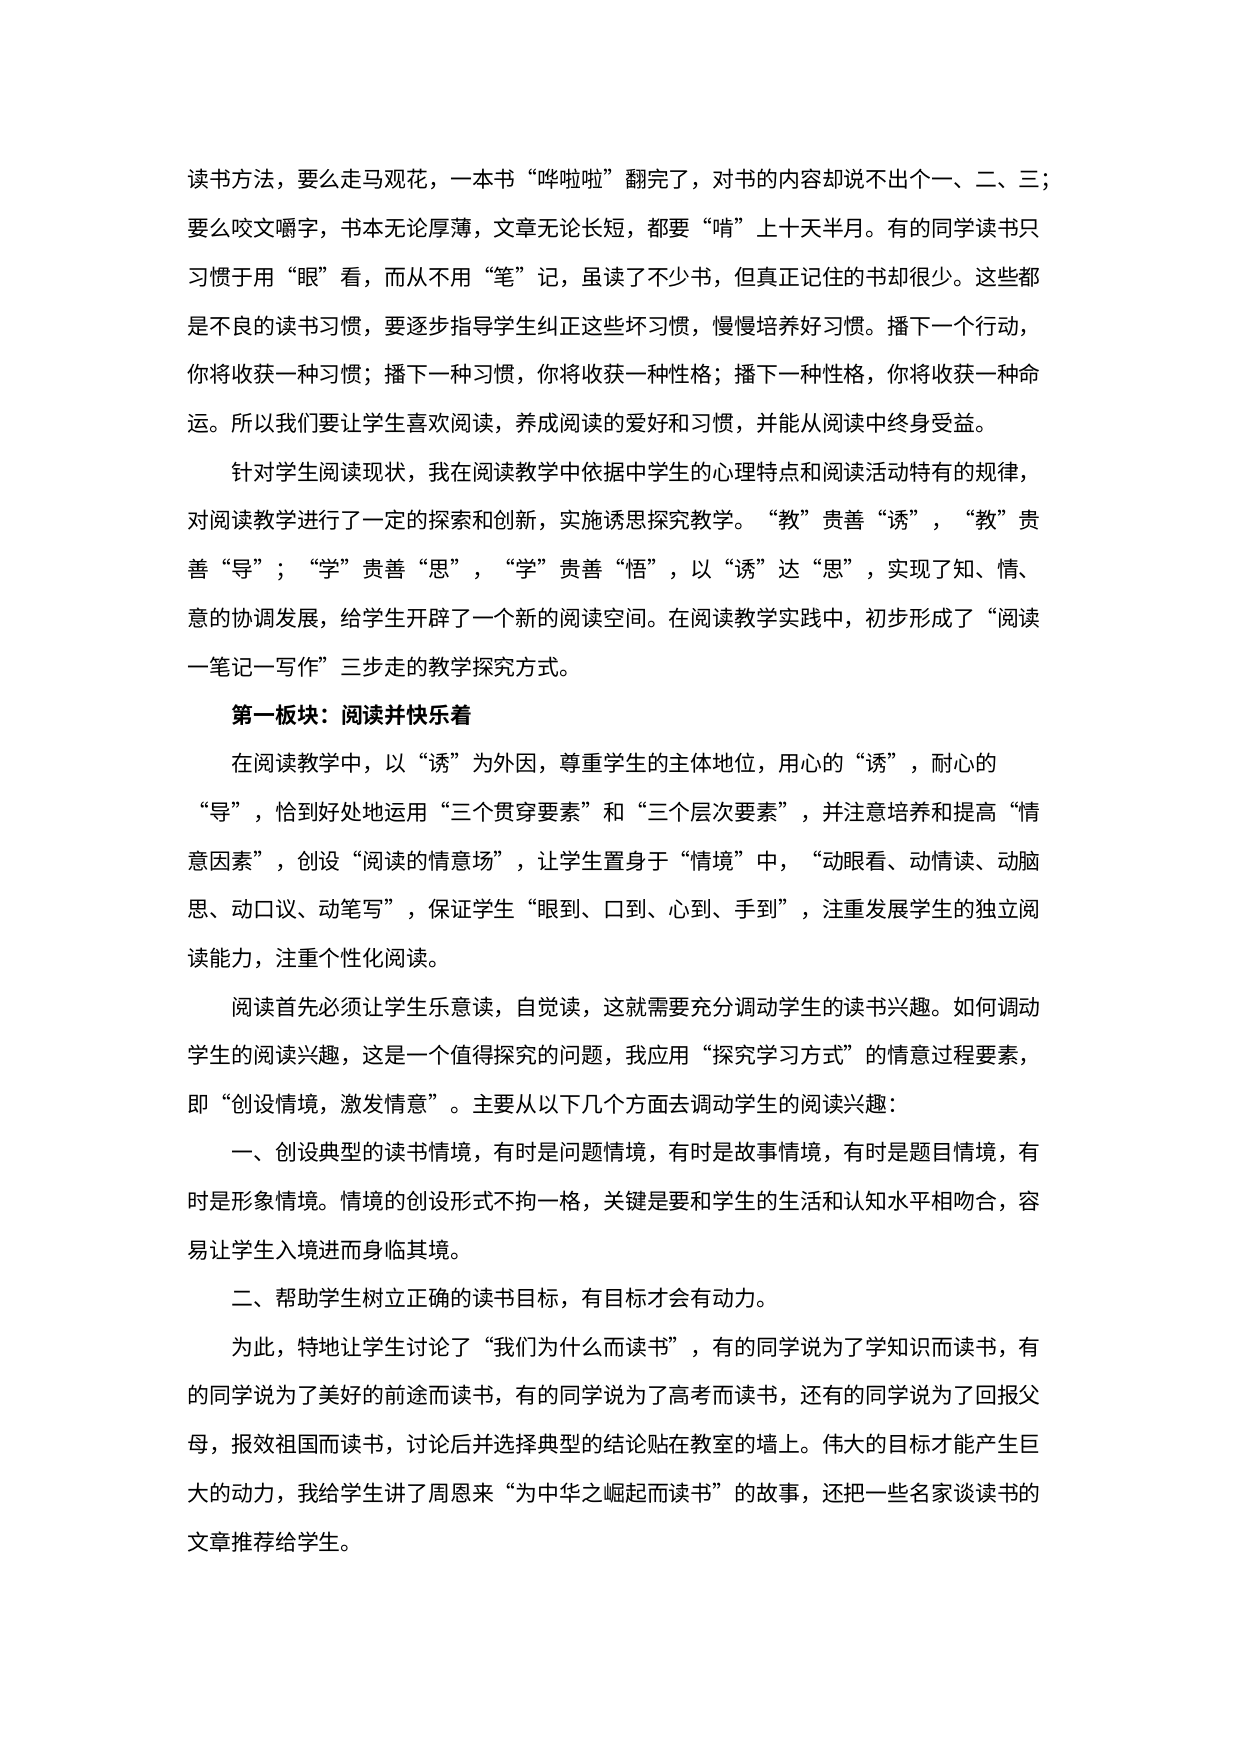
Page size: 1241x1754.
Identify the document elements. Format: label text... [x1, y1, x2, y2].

text 第一板块：阅读并快乐着 [187, 697, 1053, 730]
text 一、创设典型的读书情境，有时是问题情境，有时是故事情境，有时是题目情境，有时是形象情境。情境的创设形式不拘一格，关键是要和学生的生活和认知水平相吻合，容易让学生入境进而身临其境。 [187, 1135, 1053, 1265]
text 针对学生阅读现状，我在阅读教学中依据中学生的心理特点和阅读活动特有的规律，对阅读教学进行了一定的探索和创新，实施诱思探究教学。“教”贵善“诱”，“教”贵善“导”；“学”贵善“思”，“学”贵善“悟”，以“诱”达“思”，实现了知、情、意的协调发展，给学生开辟了一个新的阅读空间。在阅读教学实践中，初步形成了“阅读一笔记一写作”三步走的教学探究方式。 [187, 454, 1053, 682]
text 二、帮助学生树立正确的读书目标，有目标才会有动力。 [187, 1281, 1053, 1313]
text 阅读首先必须让学生乐意读，自觉读，这就需要充分调动学生的读书兴趣。如何调动学生的阅读兴趣，这是一个值得探究的问题，我应用“探究学习方式”的情意过程要素，即“创设情境，激发情意”。主要从以下几个方面去调动学生的阅读兴趣： [187, 989, 1053, 1119]
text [187, 162, 1053, 438]
text 在阅读教学中，以“诱”为外因，尊重学生的主体地位，用心的“诱”，耐心的“导”，恰到好处地运用“三个贯穿要素”和“三个层次要素”，并注意培养和提高“情意因素”，创设“阅读的情意场”，让学生置身于“情境”中，“动眼看、动情读、动脑思、动口议、动笔写”，保证学生“眼到、口到、心到、手到”，注重发展学生的独立阅读能力，注重个性化阅读。 [187, 746, 1053, 973]
text 为此，特地让学生讨论了“我们为什么而读书”，有的同学说为了学知识而读书，有的同学说为了美好的前途而读书，有的同学说为了高考而读书，还有的同学说为了回报父母，报效祖国而读书，讨论后并选择典型的结论贴在教室的墙上。伟大的目标才能产生巨大的动力，我给学生讲了周恩来“为中华之崛起而读书”的故事，还把一些名家谈读书的文章推荐给学生。 [187, 1329, 1053, 1557]
